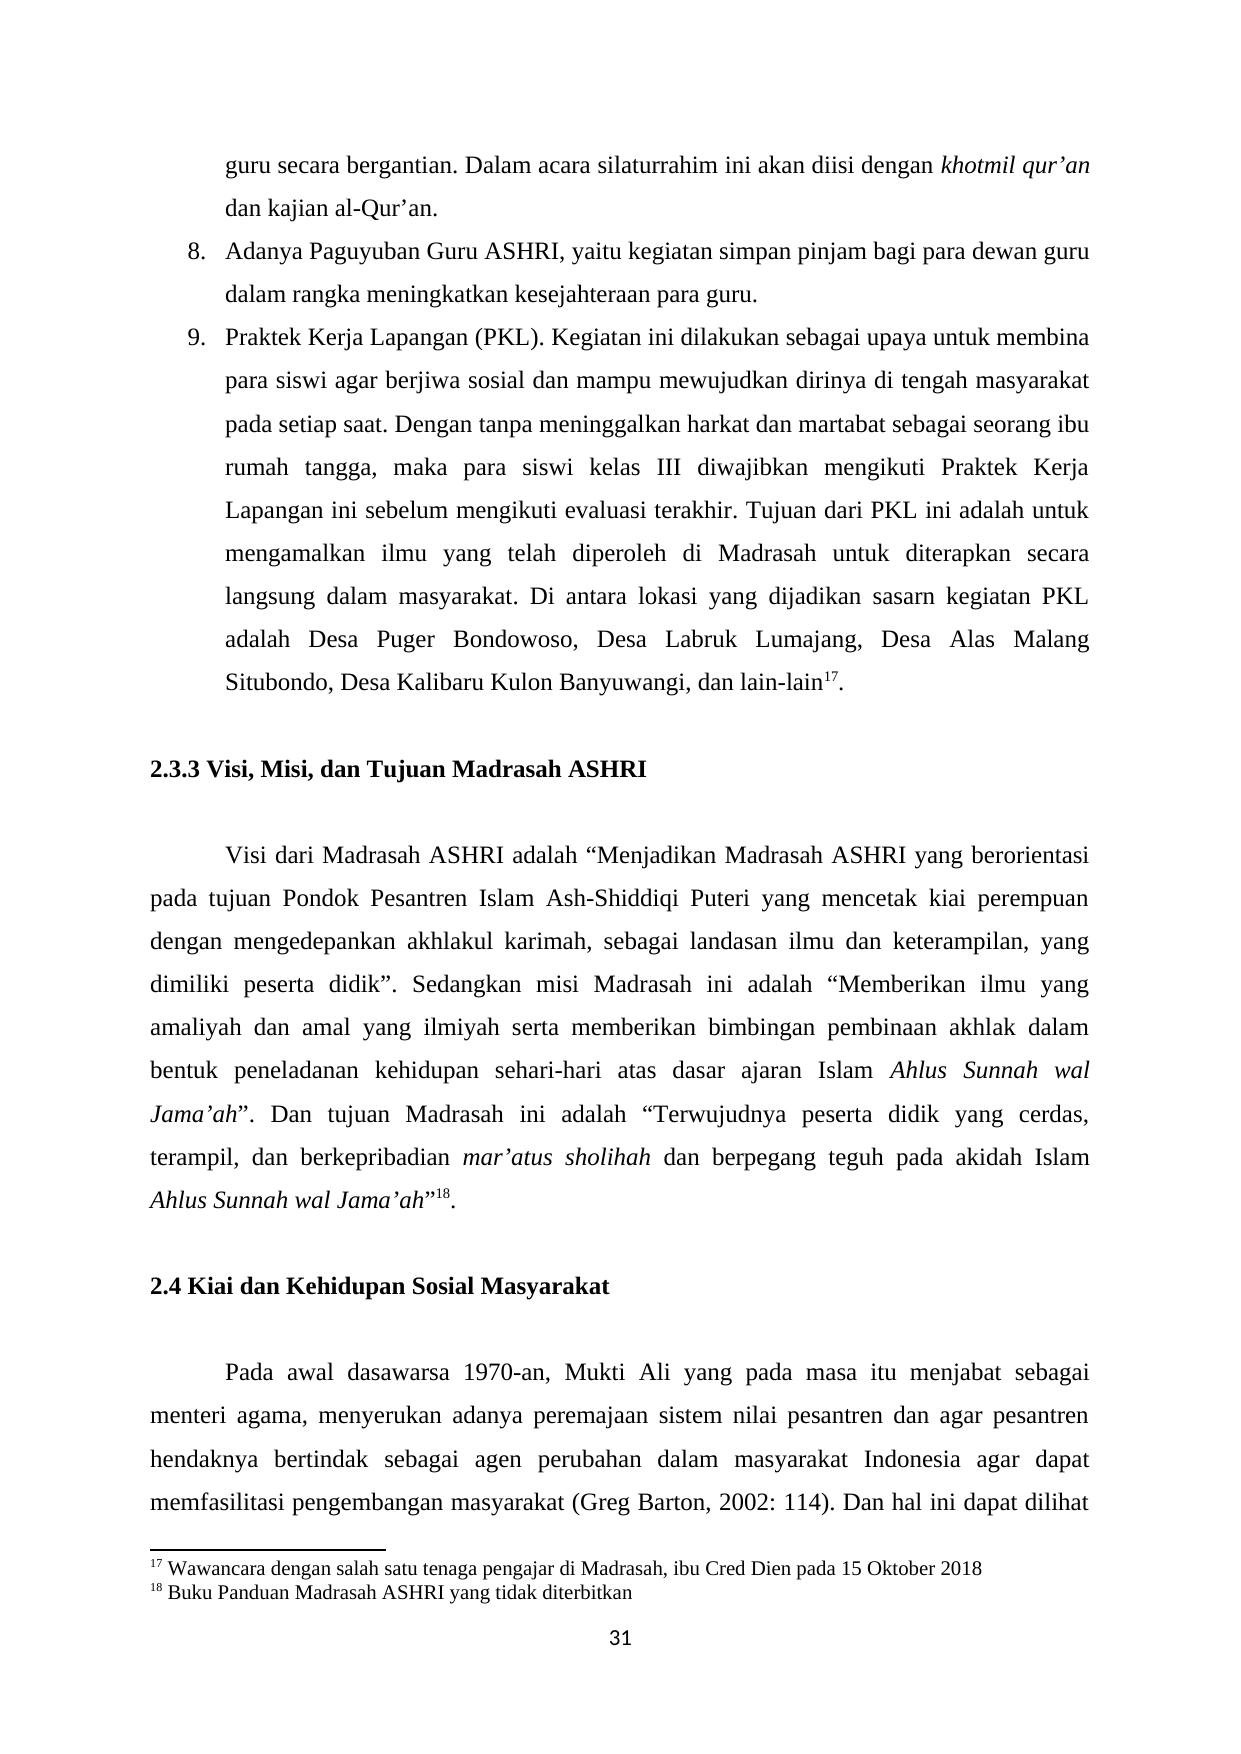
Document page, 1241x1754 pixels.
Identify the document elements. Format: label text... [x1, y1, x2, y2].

text 2.4 Kiai dan Kehidupan Sosial Masyarakat [150, 1271, 1090, 1300]
list Adanya Paguyuban Guru ASHRI, yaitu kegiatan simpan pinjam bagi para dewan guru dalam rangka meningkatkan kesejahteraan para guru. [187, 236, 1090, 308]
list Praktek Kerja Lapangan (PKL). Kegiatan ini dilakukan sebagai upaya untuk membina para siswi agar berjiwa sosial dan mampu mewujudkan dirinya di tengah masyarakat pada setiap saat. Dengan tanpa meninggalkan harkat dan martabat sebagai seorang ibu rumah tangga, maka para siswi kelas III diwajibkan mengikuti Praktek Kerja Lapangan ini sebelum mengikuti evaluasi terakhir. Tujuan dari PKL ini adalah untuk mengamalkan ilmu yang telah diperoleh di Madrasah untuk diterapkan secara langsung dalam masyarakat. Di antara lokasi yang dijadikan sasarn kegiatan PKL adalah Desa Puger Bondowoso, Desa Labruk Lumajang, Desa Alas Malang Situbondo, Desa Kalibaru Kulon Banyuwangi, dan lain-lain. [187, 322, 1090, 696]
text 2.3.3 Visi, Misi, dan Tujuan Madrasah ASHRI [150, 754, 1090, 782]
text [150, 1357, 1090, 1516]
text Visi dari Madrasah ASHRI adalah “Menjadikan Madrasah ASHRI yang berorientasi pada tujuan Pondok Pesantren Islam Ash-Shiddiqi Puteri yang mencetak kiai perempuan dengan mengedepankan akhlakul karimah, sebagai landasan ilmu dan keterampilan, yang dimiliki peserta didik”. Sedangkan misi Madrasah ini adalah “Memberikan ilmu yang amaliyah dan amal yang ilmiyah serta memberikan bimbingan pembinaan akhlak dalam bentuk peneladanan kehidupan sehari-hari atas dasar ajaran Islam Ahlus Sunnah wal Jama’ah”. Dan tujuan Madrasah ini adalah “Terwujudnya peserta didik yang cerdas, terampil, dan berkepribadian mar’atus sholihah dan berpegang teguh pada akidah Islam Ahlus Sunnah wal Jama’ah”. [150, 840, 1090, 1214]
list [187, 150, 1090, 222]
